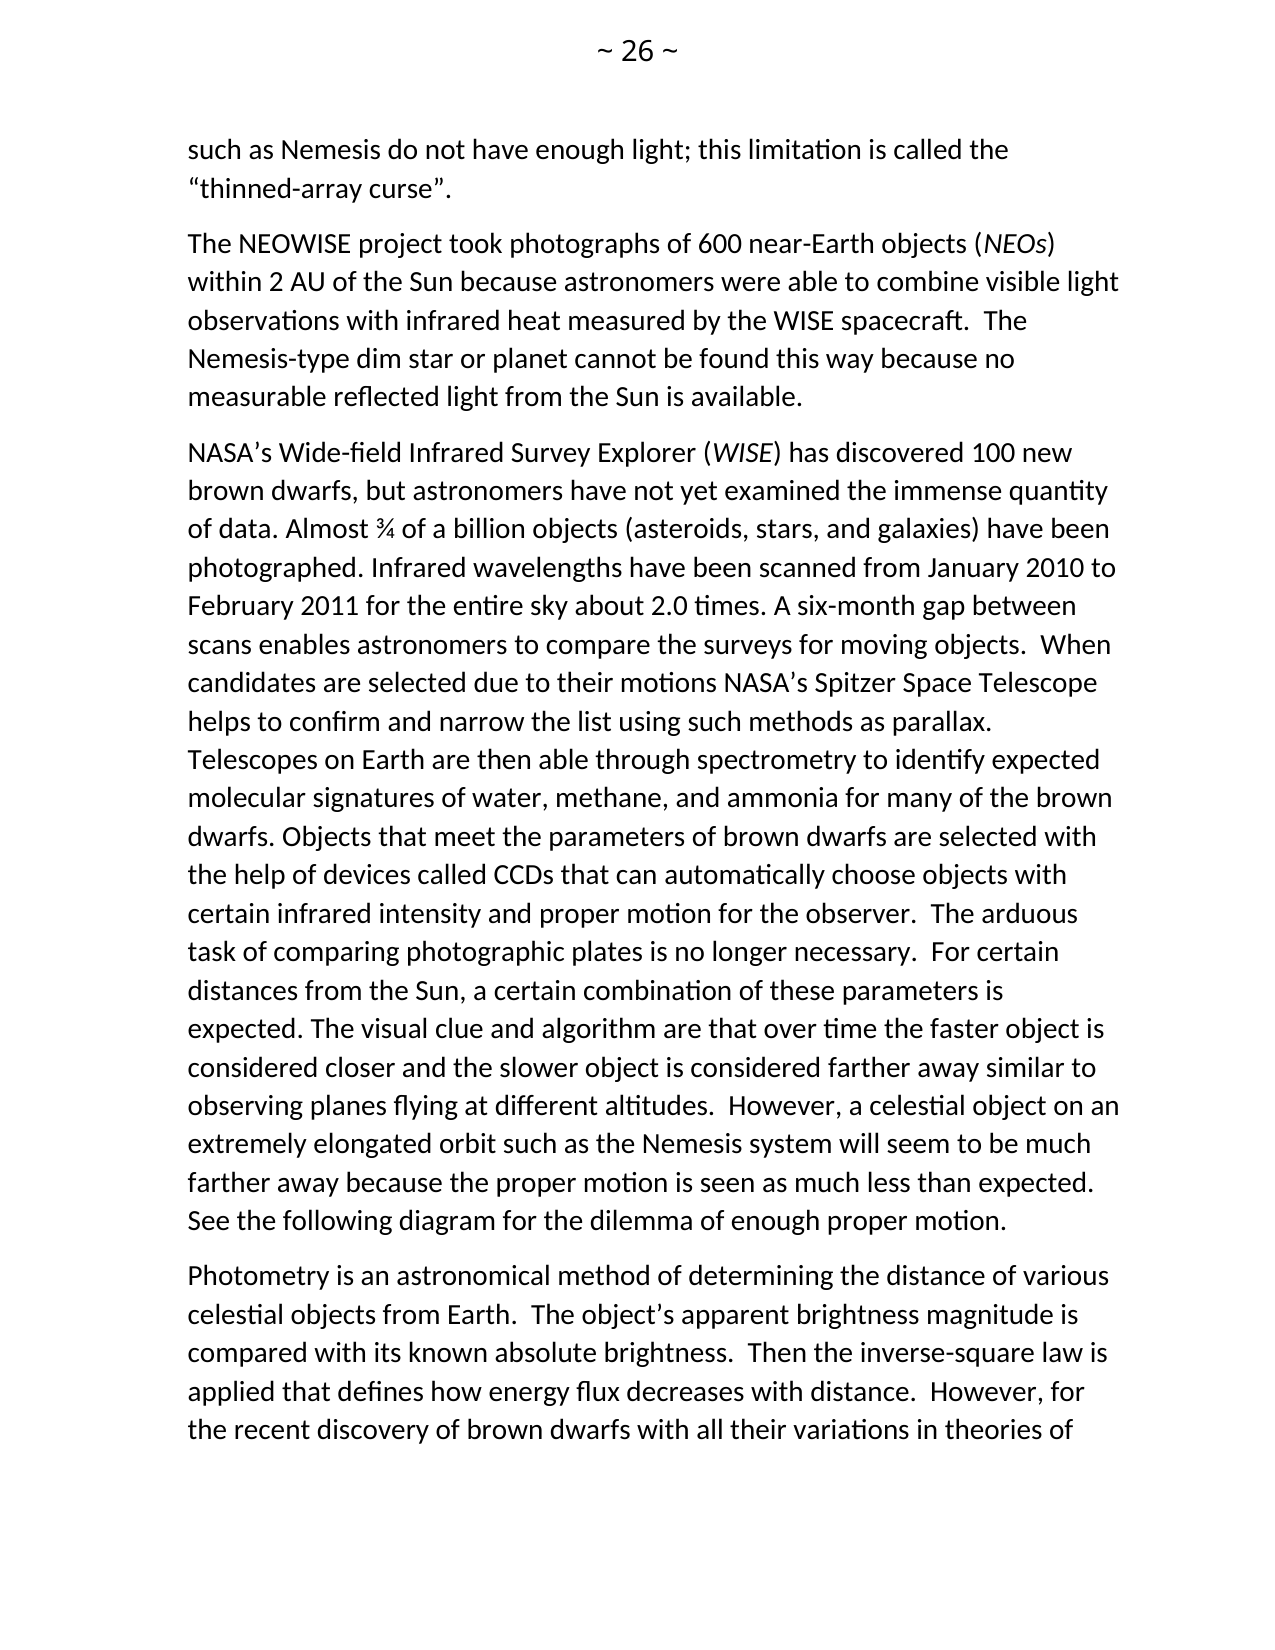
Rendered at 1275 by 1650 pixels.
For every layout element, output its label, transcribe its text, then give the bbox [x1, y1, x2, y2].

text The NEOWISE project took photographs of 600 near-Earth objects (NEOs) within 2 AU of the Sun because astronomers were able to combine visible light observations with infrared heat measured by the WISE spacecraft. The Nemesis-type dim star or planet cannot be found this way because no measurable reflected light from the Sun is available. [187, 225, 1125, 414]
text NASA’s Wide-field Infrared Survey Explorer (WISE) has discovered 100 new brown dwarfs, but astronomers have not yet examined the immense quantity of data. Almost ¾ of a billion objects (asteroids, stars, and galaxies) have been photographed. Infrared wavelengths have been scanned from January 2010 to February 2011 for the entire sky about 2.0 times. A six-month gap between scans enables astronomers to compare the surveys for moving objects. When candidates are selected due to their motions NASA’s Spitzer Space Telescope helps to confirm and narrow the list using such methods as parallax. Telescopes on Earth are then able through spectrometry to identify expected molecular signatures of water, methane, and ammonia for many of the brown dwarfs. Objects that meet the parameters of brown dwarfs are selected with the help of devices called CCDs that can automatically choose objects with certain infrared intensity and proper motion for the observer. The arduous task of comparing photographic plates is no longer necessary. For certain distances from the Sun, a certain combination of these parameters is expected. The visual clue and algorithm are that over time the faster object is considered closer and the slower object is considered farther away similar to observing planes flying at different altitudes. However, a celestial object on an extremely elongated orbit such as the Nemesis system will seem to be much farther away because the proper motion is seen as much less than expected. See the following diagram for the dilemma of enough proper motion. [187, 434, 1125, 1238]
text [187, 131, 1125, 205]
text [187, 1257, 1125, 1447]
